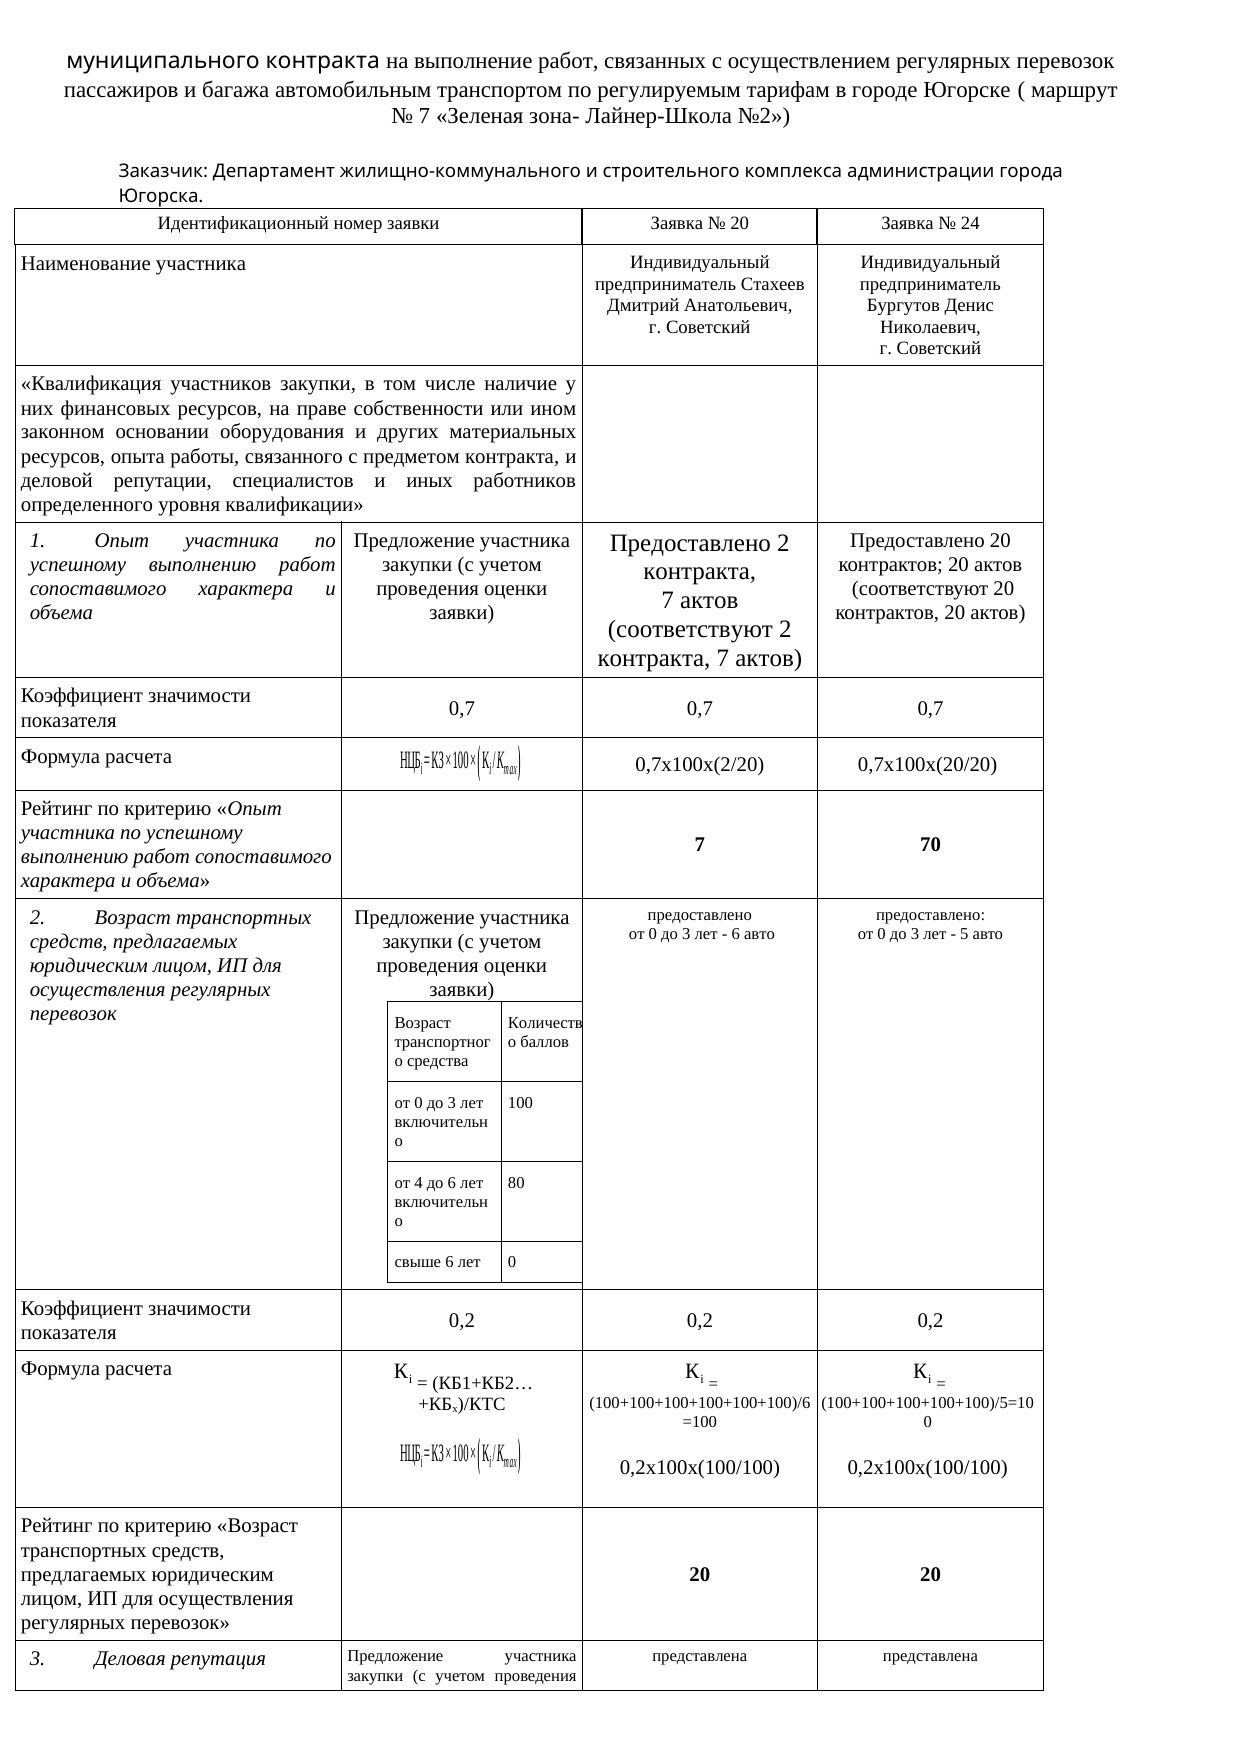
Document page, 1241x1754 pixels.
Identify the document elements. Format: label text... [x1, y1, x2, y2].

table_cell 7 [583, 791, 817, 898]
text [59, 44, 1122, 128]
table_cell 0,2 [818, 1290, 1043, 1349]
table_cell [342, 1508, 582, 1639]
table_cell Рейтинг по критерию «Возраст транспортных средств, предлагаемых юридическим лицом, ИП для осуществления регулярных перевозок» [16, 1508, 341, 1639]
table_cell 20 [818, 1508, 1043, 1639]
table_cell Индивидуальный предприниматель Стахеев Дмитрий Анатольевич, г. Советский [583, 245, 817, 364]
table_cell [818, 366, 1043, 521]
table_cell предоставлено от 0 до 3 лет - 6 авто [583, 899, 817, 1289]
table_cell Коэффициент значимости показателя [16, 1290, 341, 1349]
table_cell 0,7х100х(2/20) [583, 738, 817, 790]
table_header Идентификационный номер заявки [15, 209, 581, 244]
table_cell 0,7 [583, 678, 817, 737]
table_cell [583, 366, 817, 521]
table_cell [342, 1641, 582, 1690]
table_cell 0,2 [583, 1290, 817, 1349]
table_cell Предоставлено 20 контрактов; 20 актов (соответствуют 20 контрактов, 20 актов) [818, 523, 1043, 677]
table_cell Коэффициент значимости показателя [16, 678, 341, 737]
table_cell 0,2 [342, 1290, 582, 1349]
table_cell = (100+100+100+100+100+100)/6=100 0,2х100х(100/100) [583, 1351, 817, 1507]
table_cell Предложение участника закупки (с учетом проведения оценки заявки) [342, 899, 582, 1289]
table_cell Наименование участника [16, 245, 582, 364]
table_cell представлена [583, 1641, 817, 1690]
table_cell Формула расчета [16, 738, 341, 790]
table_cell [342, 791, 582, 898]
table_cell 70 [818, 791, 1043, 898]
table_cell Рейтинг по критерию «Опыт участника по успешному выполнению работ сопоставимого характера и объема» [16, 791, 341, 898]
table_cell Формула расчета [16, 1351, 341, 1507]
table_cell [342, 738, 582, 790]
table_cell Индивидуальный предприниматель Бургутов Денис Николаевич, г. Советский [818, 245, 1043, 364]
table_cell Предложение участника закупки (с учетом проведения оценки заявки) [342, 523, 582, 677]
table_cell «Квалификация участников закупки, в том числе наличие у них финансовых ресурсов, на праве собственности или ином законном основании оборудования и других материальных ресурсов, опыта работы, связанного с предметом контракта, и деловой репутации, специалистов и иных работников определенного уровня квалификации» [16, 366, 582, 521]
table_cell 20 [583, 1508, 817, 1639]
table_cell = (100+100+100+100+100)/5=100 0,2х100х(100/100) [818, 1351, 1043, 1507]
table_header Заявка № 20 [583, 209, 816, 244]
table_cell Возраст транспортных средств, предлагаемых юридическим лицом, ИП для осуществления регулярных перевозок [16, 899, 341, 1289]
table_cell 0,7х100х(20/20) [818, 738, 1043, 790]
table_cell представлена [818, 1641, 1043, 1690]
text Заказчик: Департамент жилищно-коммунального и строительного комплекса администрации города Югорска. [118, 157, 1152, 208]
table_cell Опыт участника по успешному выполнению работ сопоставимого характера и объема [16, 523, 341, 677]
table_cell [16, 1641, 341, 1690]
table_cell 0,7 [342, 678, 582, 737]
table_cell 0,7 [818, 678, 1043, 737]
table_header Заявка № 24 [818, 209, 1043, 244]
table_cell Предоставлено 2 контракта, 7 актов (соответствуют 2 контракта, 7 актов) [583, 523, 817, 677]
table_cell = (КБ1+КБ2…+КБx)/КТС [342, 1351, 582, 1507]
table_cell предоставлено: от 0 до 3 лет - 5 авто [818, 899, 1043, 1289]
